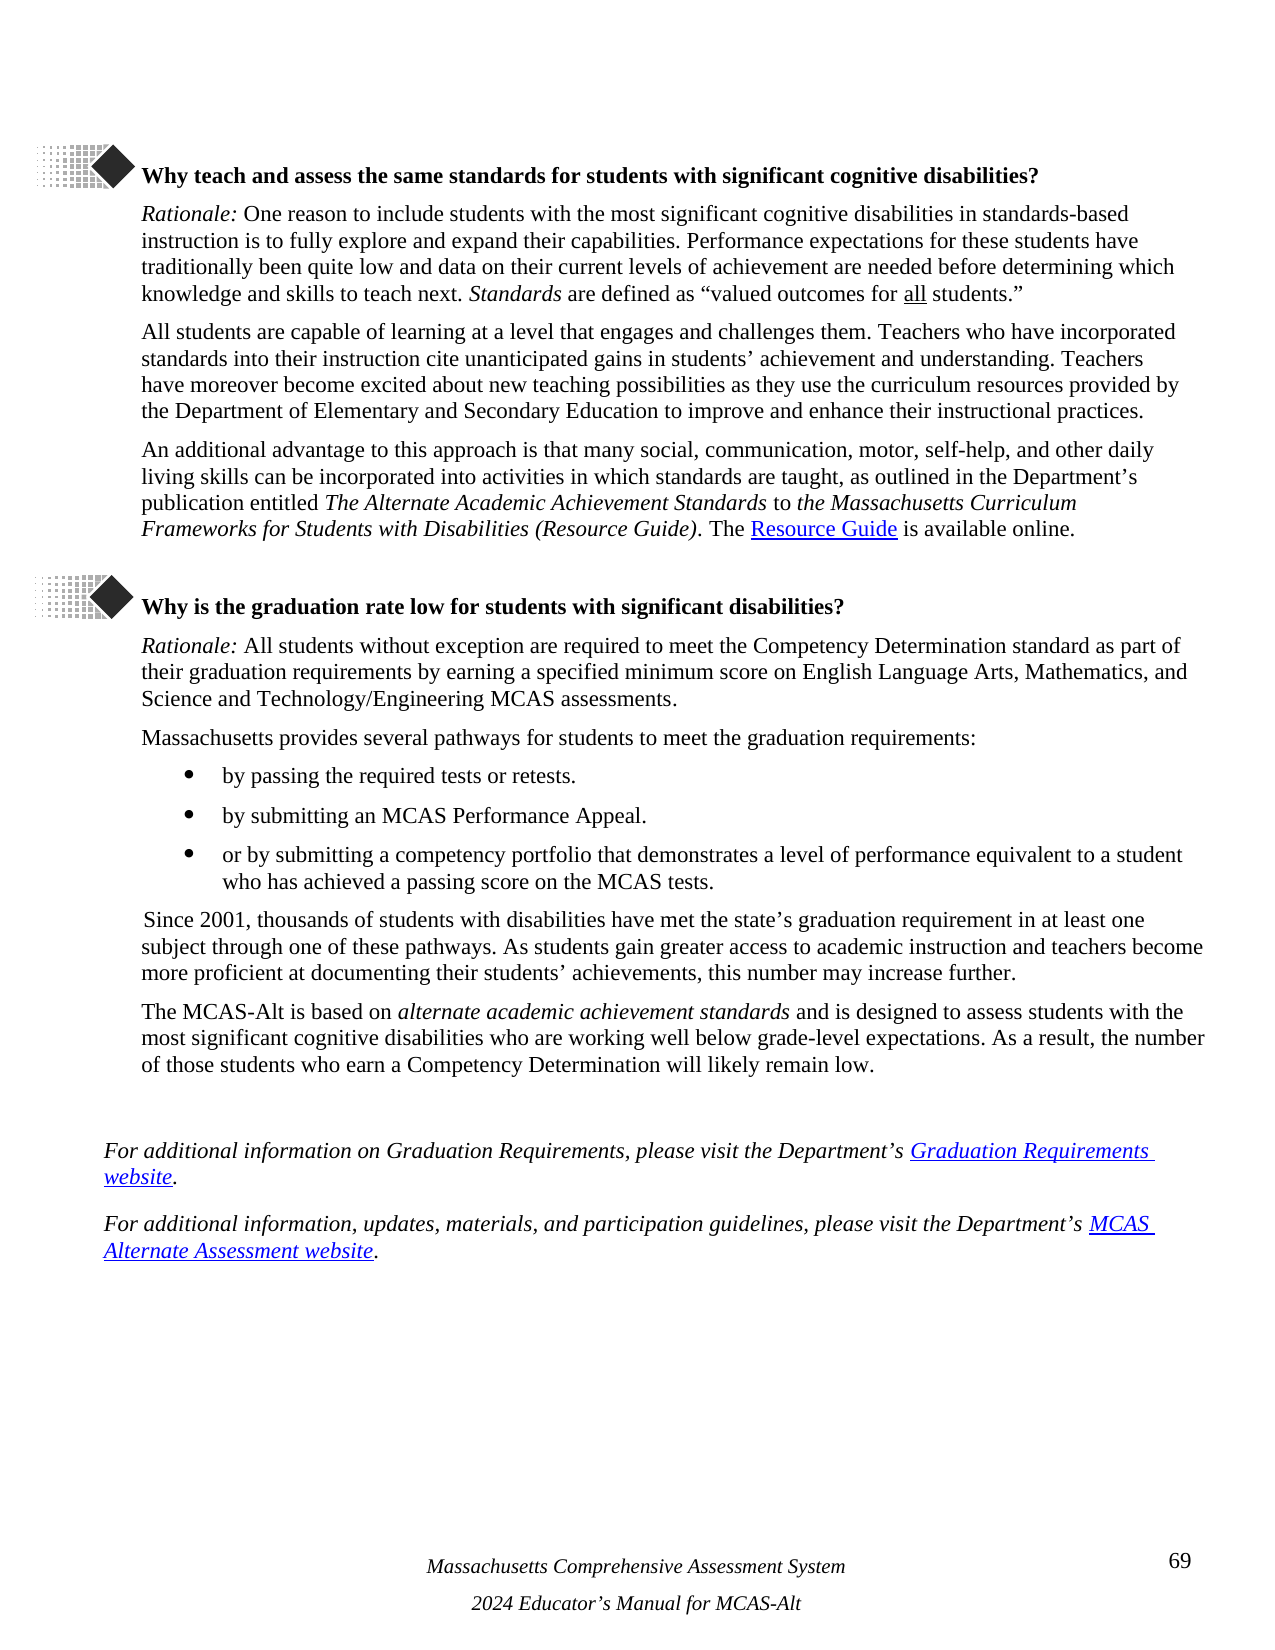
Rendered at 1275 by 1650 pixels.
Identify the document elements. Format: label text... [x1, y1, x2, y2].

list Why teach and assess the same standards for students with significant cognitive disabilities? [115, 162, 1191, 188]
text Massachusetts provides several pathways for students to meet the graduation requirements: [141, 723, 1210, 750]
list Why is the graduation rate low for students with significant disabilities? [113, 593, 1191, 619]
text Since 2001, thousands of students with disabilities have met the state’s graduation requirement in at least one subject through one of these pathways. As students gain greater access to academic instruction and teachers become more proficient at documenting their students’ achievements, this number may increase further. [132, 907, 1210, 986]
list by submitting an MCAS Performance Appeal. [184, 802, 1210, 828]
text Rationale: All students without exception are required to meet the Competency Determination standard as part of their graduation requirements by earning a specified minimum score on English Language Arts, Mathematics, and Science and Technology/Engineering MCAS assessments. [141, 632, 1204, 711]
text An additional advantage to this approach is that many social, communication, motor, self-help, and other daily living skills can be incorporated into activities in which standards are taught, as outlined in the Department’s publication entitled The Alternate Academic Achievement Standards to the Massachusetts Curriculum Frameworks for Students with Disabilities (Resource Guide). The Resource Guide is available online. [141, 436, 1191, 542]
text All students are capable of learning at a level that engages and challenges them. Teachers who have incorporated standards into their instruction cite unanticipated gains in students’ achievement and understanding. Teachers have moreover become excited about new teaching possibilities as they use the curriculum resources provided by the Department of Elementary and Secondary Education to improve and enhance their instructional practices. [141, 318, 1191, 424]
list by passing the required tests or retests. [184, 762, 1210, 789]
text The MCAS-Alt is based on alternate academic achievement standards and is designed to assess students with the most significant cognitive disabilities who are working well below grade-level expectations. As a result, the number of those students who earn a Competency Determination will likely remain low. [141, 998, 1210, 1077]
text Rationale: One reason to include students with the most significant cognitive disabilities in standards-based instruction is to fully explore and expand their capabilities. Performance expectations for these students have traditionally been quite low and data on their current levels of achievement are needed before determining which knowledge and skills to teach next. Standards are defined as “valued outcomes for all students.” [141, 201, 1191, 306]
list or by submitting a competency portfolio that demonstrates a level of performance equivalent to a student who has achieved a passing score on the MCAS tests. [184, 841, 1210, 894]
text For additional information, updates, materials, and participation guidelines, please visit the Department’s MCAS Alternate Assessment website. [103, 1210, 1191, 1263]
text For additional information on Graduation Requirements, please visit the Department’s Graduation Requirements website. [103, 1137, 1191, 1189]
